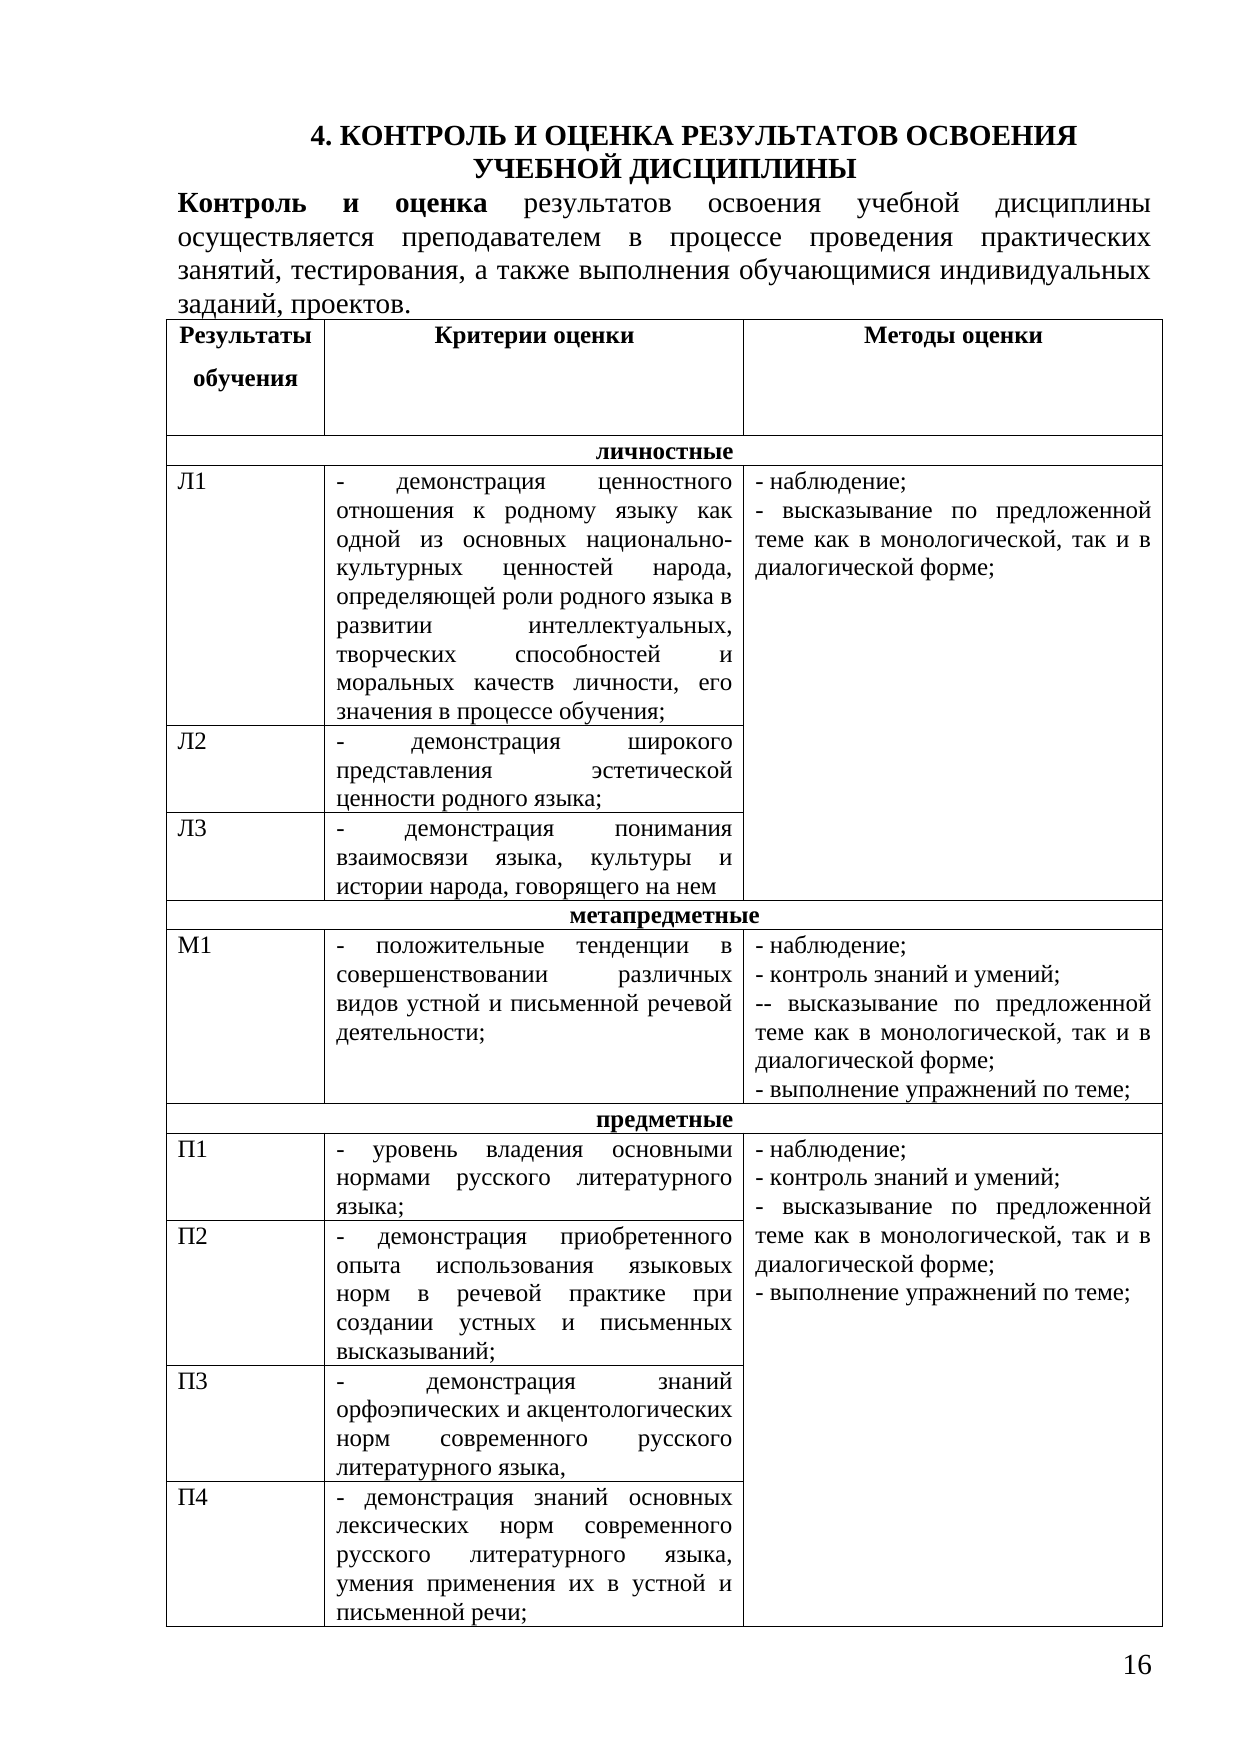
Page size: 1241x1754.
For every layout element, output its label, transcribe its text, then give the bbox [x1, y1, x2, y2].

table_cell П3 [167, 1366, 324, 1481]
table_cell - демонстрация понимания взаимосвязи языка, культуры и истории народа, говорящего на нем [325, 813, 743, 899]
table_cell - демонстрация знаний основных лексических норм современного русского литературного языка, умения применения их в устной и письменной речи; [325, 1482, 743, 1626]
table_cell М1 [167, 930, 324, 1103]
text Контроль и оценка результатов освоения учебной дисциплины осуществляется преподавателем в процессе проведения практических занятий, тестирования, а также выполнения обучающимися индивидуальных заданий, проектов. [177, 185, 1152, 319]
table_cell - уровень владения основными нормами русского литературного языка; [325, 1134, 743, 1220]
subtitle 4. Контроль и оценка результатов освоения УЧЕБНОЙ Дисциплины [177, 118, 1152, 185]
table_header Результаты обучения [167, 320, 324, 435]
table_cell метапредметные [167, 901, 1162, 929]
table_cell Л1 [167, 466, 324, 725]
table_cell - демонстрация приобретенного опыта использования языковых норм в речевой практике при создании устных и письменных высказываний; [325, 1221, 743, 1365]
table_cell предметные [167, 1104, 1162, 1133]
table_cell - наблюдение; - высказывание по предложенной теме как в монологической, так и в диалогической форме; [744, 466, 1162, 899]
table_cell - демонстрация знаний орфоэпических и акцентологических норм современного русского литературного языка, [325, 1366, 743, 1481]
table_cell П1 [167, 1134, 324, 1220]
table_cell - наблюдение; - контроль знаний и умений; - высказывание по предложенной теме как в монологической, так и в диалогической форме; - выполнение упражнений по теме; [744, 1134, 1162, 1626]
table_header Критерии оценки [325, 320, 743, 435]
table_cell Л2 [167, 726, 324, 812]
table_cell - положительные тенденции в совершенствовании различных видов устной и письменной речевой деятельности; [325, 930, 743, 1103]
table_cell П2 [167, 1221, 324, 1365]
table_cell - демонстрация ценностного отношения к родному языку как одной из основных национально-культурных ценностей народа, определяющей роли родного языка в развитии интеллектуальных, творческих способностей и моральных качеств личности, его значения в процессе обучения; [325, 466, 743, 725]
table_cell П4 [167, 1482, 324, 1626]
table_cell - наблюдение; - контроль знаний и умений; -- высказывание по предложенной теме как в монологической, так и в диалогической форме; - выполнение упражнений по теме; [744, 930, 1162, 1103]
table_cell - демонстрация широкого представления эстетической ценности родного языка; [325, 726, 743, 812]
table_cell Л3 [167, 813, 324, 899]
table_cell личностные [167, 436, 1162, 465]
table_header Методы оценки [744, 320, 1162, 435]
